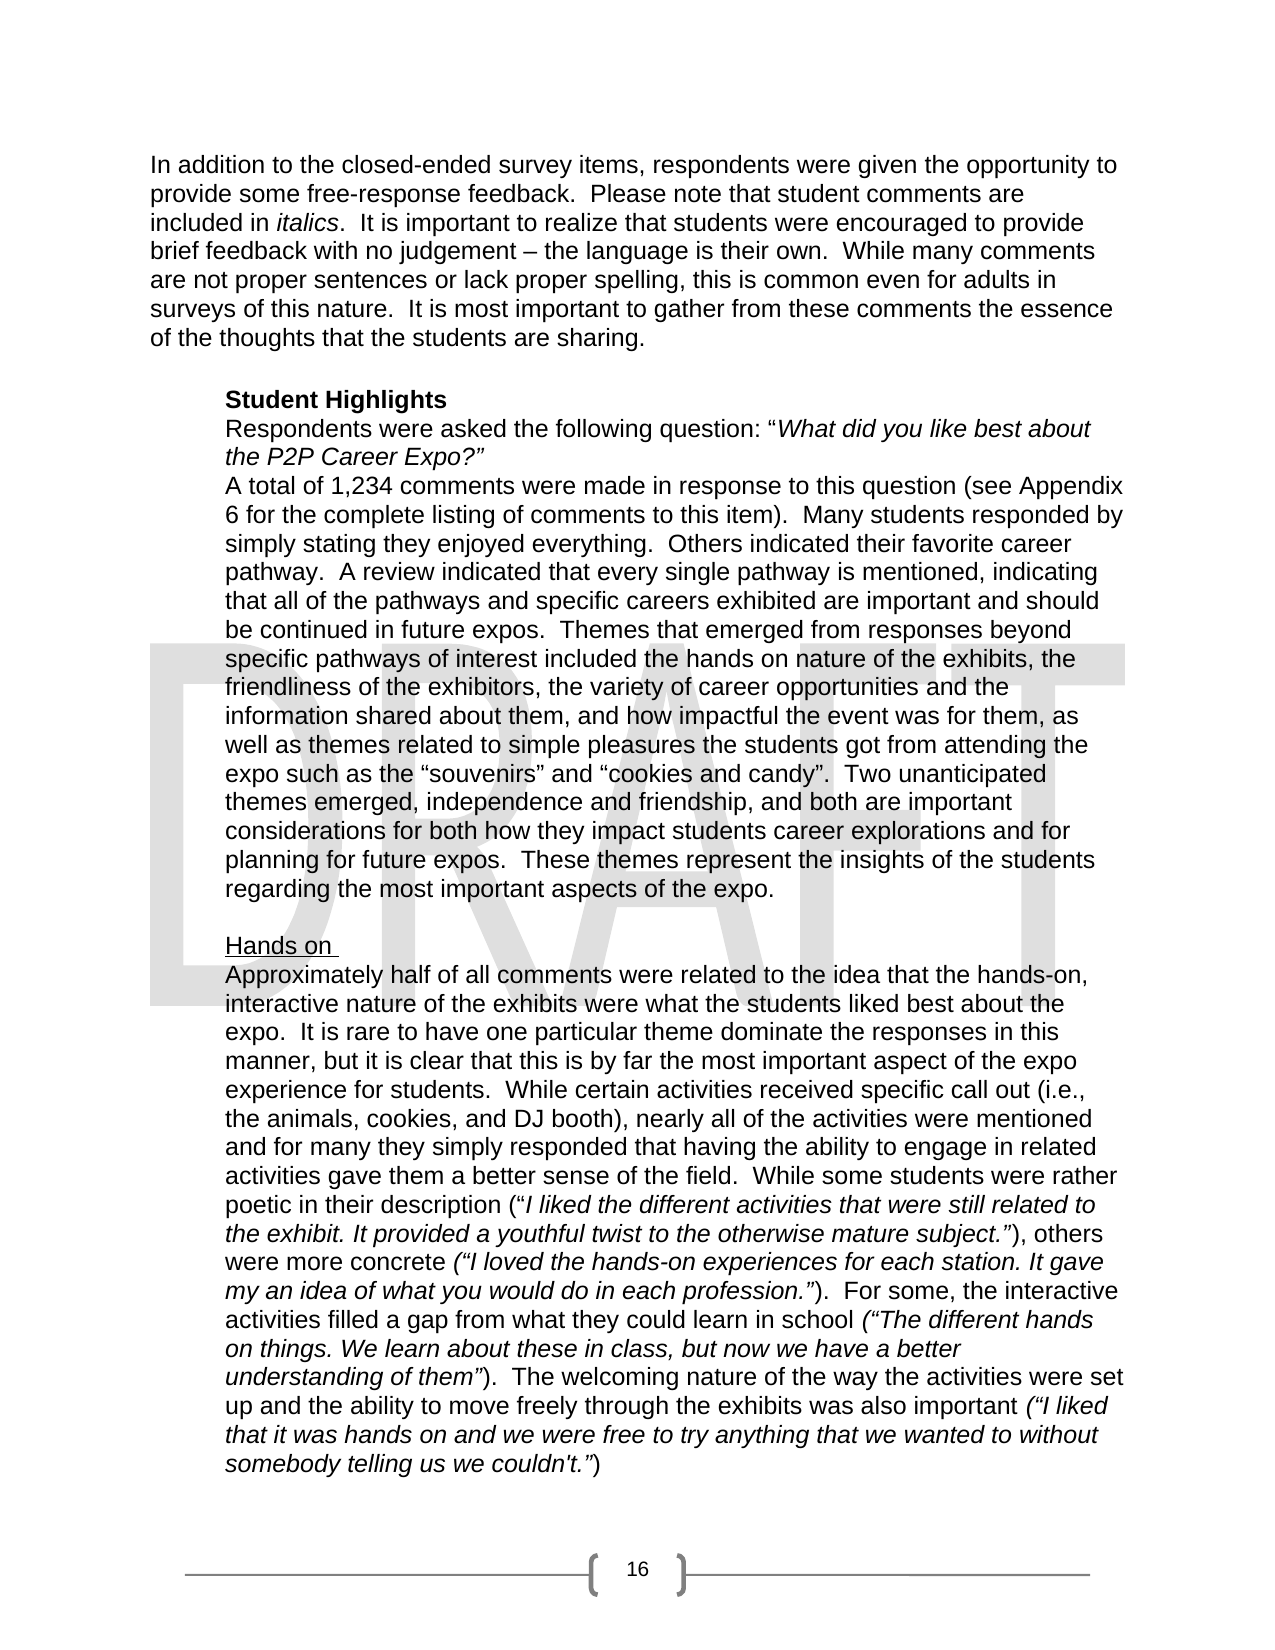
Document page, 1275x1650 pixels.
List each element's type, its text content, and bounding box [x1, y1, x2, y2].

text A total of 1,234 comments were made in response to this question (see Appendix 6 for the complete listing of comments to this item). Many students responded by simply stating they enjoyed everything. Others indicated their favorite career pathway. A review indicated that every single pathway is mentioned, indicating that all of the pathways and specific careers exhibited are important and should be continued in future expos. Themes that emerged from responses beyond specific pathways of interest included the hands on nature of the exhibits, the friendliness of the exhibitors, the variety of career opportunities and the information shared about them, and how impactful the event was for them, as well as themes related to simple pleasures the students got from attending the expo such as the “souvenirs” and “cookies and candy”. Two unanticipated themes emerged, independence and friendship, and both are important considerations for both how they impact students career explorations and for planning for future expos. These themes represent the insights of the students regarding the most important aspects of the expo. [225, 471, 1125, 902]
text Hands on [225, 931, 1125, 960]
text Student Highlights [225, 385, 1125, 413]
text Approximately half of all comments were related to the idea that the hands-on, interactive nature of the exhibits were what the students liked best about the expo. It is rare to have one particular theme dominate the responses in this manner, but it is clear that this is by far the most important aspect of the expo experience for students. While certain activities received specific call out (i.e., the animals, cookies, and DJ booth), nearly all of the activities were mentioned and for many they simply responded that having the ability to engage in related activities gave them a better sense of the field. While some students were rather poetic in their description (“I liked the different activities that were still related to the exhibit. It provided a youthful twist to the otherwise mature subject.”), others were more concrete (“I loved the hands-on experiences for each station. It gave my an idea of what you would do in each profession.”). For some, the interactive activities filled a gap from what they could learn in school (“The different hands on things. We learn about these in class, but now we have a better understanding of them”). The welcoming nature of the way the activities were set up and the ability to move freely through the exhibits was also important (“I liked that it was hands on and we were free to try anything that we wanted to without somebody telling us we couldn't.”) [225, 960, 1125, 1477]
text Respondents were asked the following question: “What did you like best about the P2P Career Expo?” [225, 413, 1125, 471]
text In addition to the closed-ended survey items, respondents were given the opportunity to provide some free-response feedback. Please note that student comments are included in italics. It is important to realize that students were encouraged to provide brief feedback with no judgement – the language is their own. While many comments are not proper sentences or lack proper spelling, this is common even for adults in surveys of this nature. It is most important to gather from these comments the essence of the thoughts that the students are sharing. [150, 150, 1125, 351]
